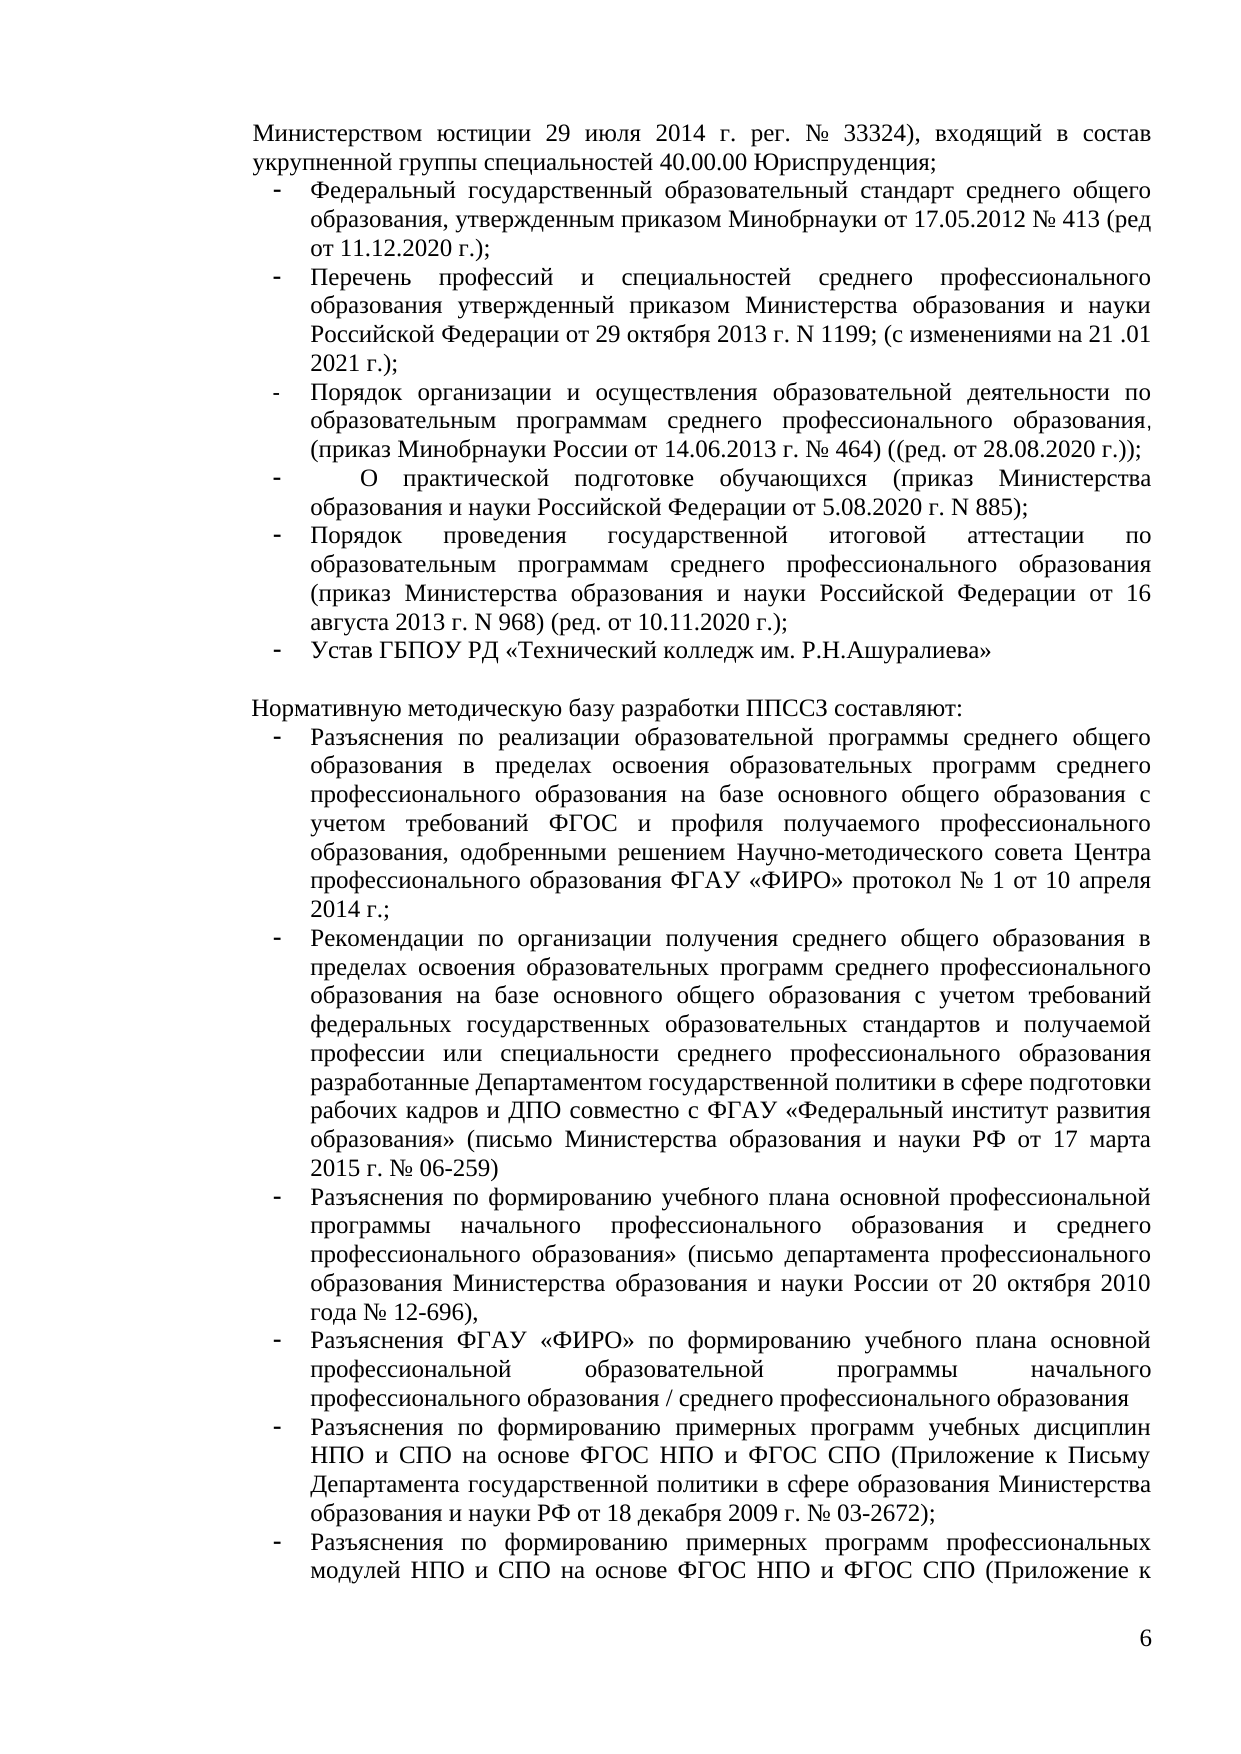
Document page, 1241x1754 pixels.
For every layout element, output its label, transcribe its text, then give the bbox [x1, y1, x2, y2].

list Нормативную методическую базу разработки ППССЗ составляют: [177, 693, 1152, 722]
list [215, 118, 1152, 176]
list Разъяснения по формированию примерных программ учебных дисциплин НПО и СПО на основе ФГОС НПО и ФГОС СПО (Приложение к Письму Департамента государственной политики в сфере образования Министерства образования и науки РФ от 18 декабря . № 03-2672); [273, 1412, 1152, 1527]
list Порядок организации и осуществления образовательной деятельности по образовательным программам среднего профессионального образования, (приказ Минобрнауки России от 14.06.2013 г. № 464) ((ред. от 28.08.2020 г.)); [273, 377, 1152, 463]
list Разъяснения ФГАУ «ФИРО» по формированию учебного плана основной профессиональной образовательной программы начального профессионального образования / среднего профессионального образования [273, 1326, 1152, 1412]
list Перечень профессий и специальностей среднего профессионального образования утвержденный приказом Министерства образования и науки Российской Федерации от 29 октября 2013 г. N 1199; (с изменениями на 21 .01 2021 г.); [273, 262, 1152, 377]
list О практической подготовке обучающихся (приказ Министерства образования и науки Российской Федерации от 5.08.2020 г. N 885); [273, 463, 1152, 521]
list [273, 1527, 1152, 1584]
list Устав ГБПОУ РД «Технический колледж им. Р.Н.Ашуралиева» [273, 636, 1152, 664]
list Порядок проведения государственной итоговой аттестации по образовательным программам среднего профессионального образования (приказ Министерства образования и науки Российской Федерации от 16 августа 2013 г. N 968) (ред. от 10.11.2020 г.); [273, 521, 1152, 636]
list Рекомендации по организации получения среднего общего образования в пределах освоения образовательных программ среднего профессионального образования на базе основного общего образования с учетом требований федеральных государственных образовательных стандартов и получаемой профессии или специальности среднего профессионального образования разработанные Департаментом государственной политики в сфере подготовки рабочих кадров и ДПО совместно с ФГАУ «Федеральный институт развития образования» (письмо Министерства образования и науки РФ от 17 марта 2015 г. № 06-259) [273, 923, 1152, 1182]
list Разъяснения по реализации образовательной программы среднего общего образования в пределах освоения образовательных программ среднего профессионального образования на базе основного общего образования с учетом требований ФГОС и профиля получаемого профессионального образования, одобренными решением Научно-методического совета Центра профессионального образования ФГАУ «ФИРО» протокол № 1 от 10 апреля .; [273, 722, 1152, 923]
list Федеральный государственный образовательный стандарт среднего общего образования, утвержденным приказом Минобрнауки от 17.05.2012 № 413 (ред от 11.12.2020 г.); [273, 176, 1152, 262]
list Разъяснения по формированию учебного плана основной профессиональной программы начального профессионального образования и среднего профессионального образования» (письмо департамента профессионального образования Министерства образования и науки России от 20 октября 2010 года № 12-696), [273, 1182, 1152, 1326]
